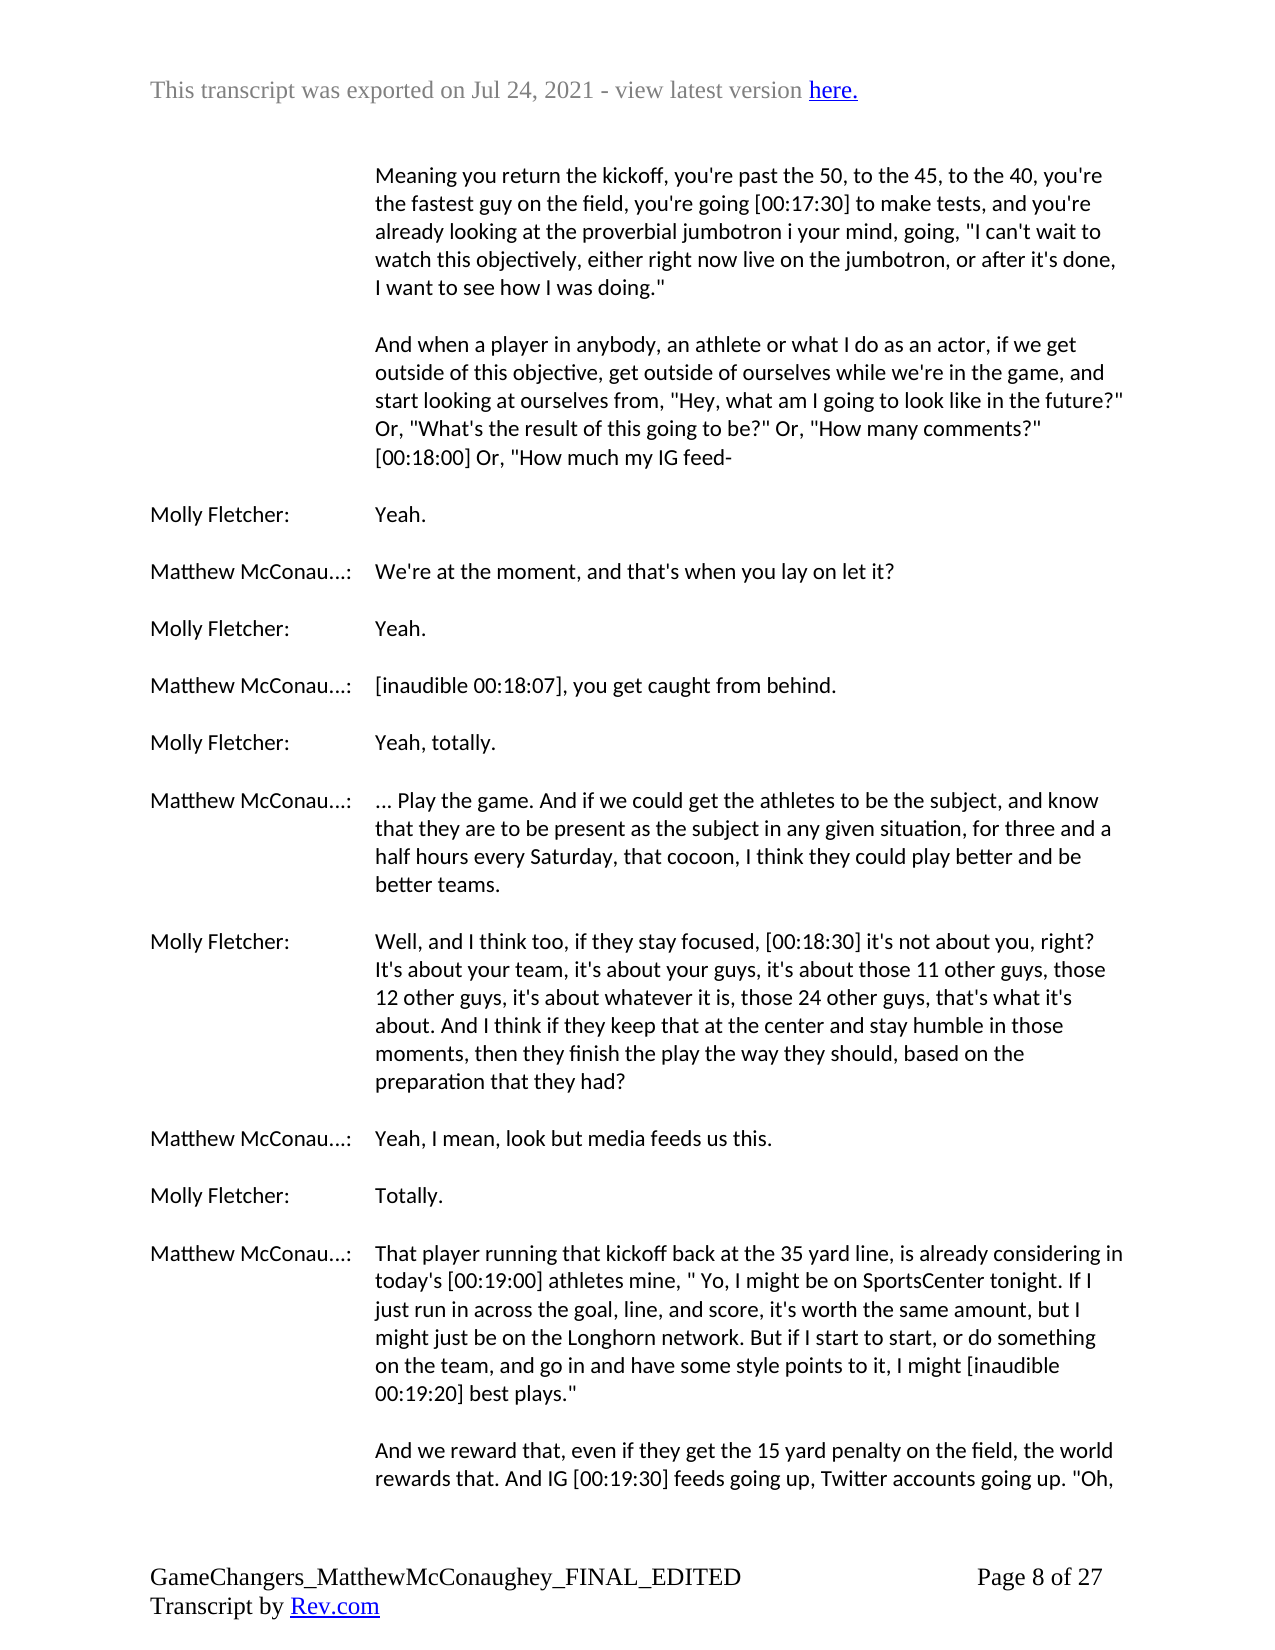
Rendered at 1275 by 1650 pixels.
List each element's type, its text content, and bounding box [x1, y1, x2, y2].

text Matthew McConau...: Yeah, I mean, look but media feeds us this. [150, 1124, 1125, 1152]
text Molly Fletcher: Yeah, totally. [150, 728, 1125, 757]
text Matthew McConau...: We're at the moment, and that's when you lay on let it? [150, 557, 1125, 585]
text Molly Fletcher: Yeah. [150, 500, 1125, 528]
text Matthew McConau...: That player running that kickoff back at the 35 yard line, is already considering in today's [00:19:00] athletes mine, " Yo, I might be on SportsCenter tonight. If I just run in across the goal, line, and score, it's worth the same amount, but I might just be on the Longhorn network. But if I start to start, or do something on the team, and go in and have some style points to it, I might [inaudible 00:19:20] best plays." [150, 1239, 1125, 1407]
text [150, 1436, 1125, 1492]
text Matthew McConau...: [inaudible 00:18:07], you get caught from behind. [150, 671, 1125, 699]
text Matthew McConau...: ... Play the game. And if we could get the athletes to be the subject, and know that they are to be present as the subject in any given situation, for three and a half hours every Saturday, that cocoon, I think they could play better and be better teams. [150, 786, 1125, 898]
text Molly Fletcher: Totally. [150, 1181, 1125, 1209]
text Meaning you return the kickoff, you're past the 50, to the 45, to the 40, you're the fastest guy on the field, you're going [00:17:30] to make tests, and you're already looking at the proverbial jumbotron i your mind, going, "I can't wait to watch this objectively, either right now live on the jumbotron, or after it's done, I want to see how I was doing." [150, 161, 1125, 301]
text Molly Fletcher: Well, and I think too, if they stay focused, [00:18:30] it's not about you, right? It's about your team, it's about your guys, it's about those 11 other guys, those 12 other guys, it's about whatever it is, those 24 other guys, that's what it's about. And I think if they keep that at the center and stay humble in those moments, then they finish the play the way they should, based on the preparation that they had? [150, 927, 1125, 1095]
text And when a player in anybody, an athlete or what I do as an actor, if we get outside of this objective, get outside of ourselves while we're in the game, and start looking at ourselves from, "Hey, what am I going to look like in the future?" Or, "What's the result of this going to be?" Or, "How many comments?" [00:18:00] Or, "How much my IG feed- [150, 331, 1125, 471]
text Molly Fletcher: Yeah. [150, 614, 1125, 642]
